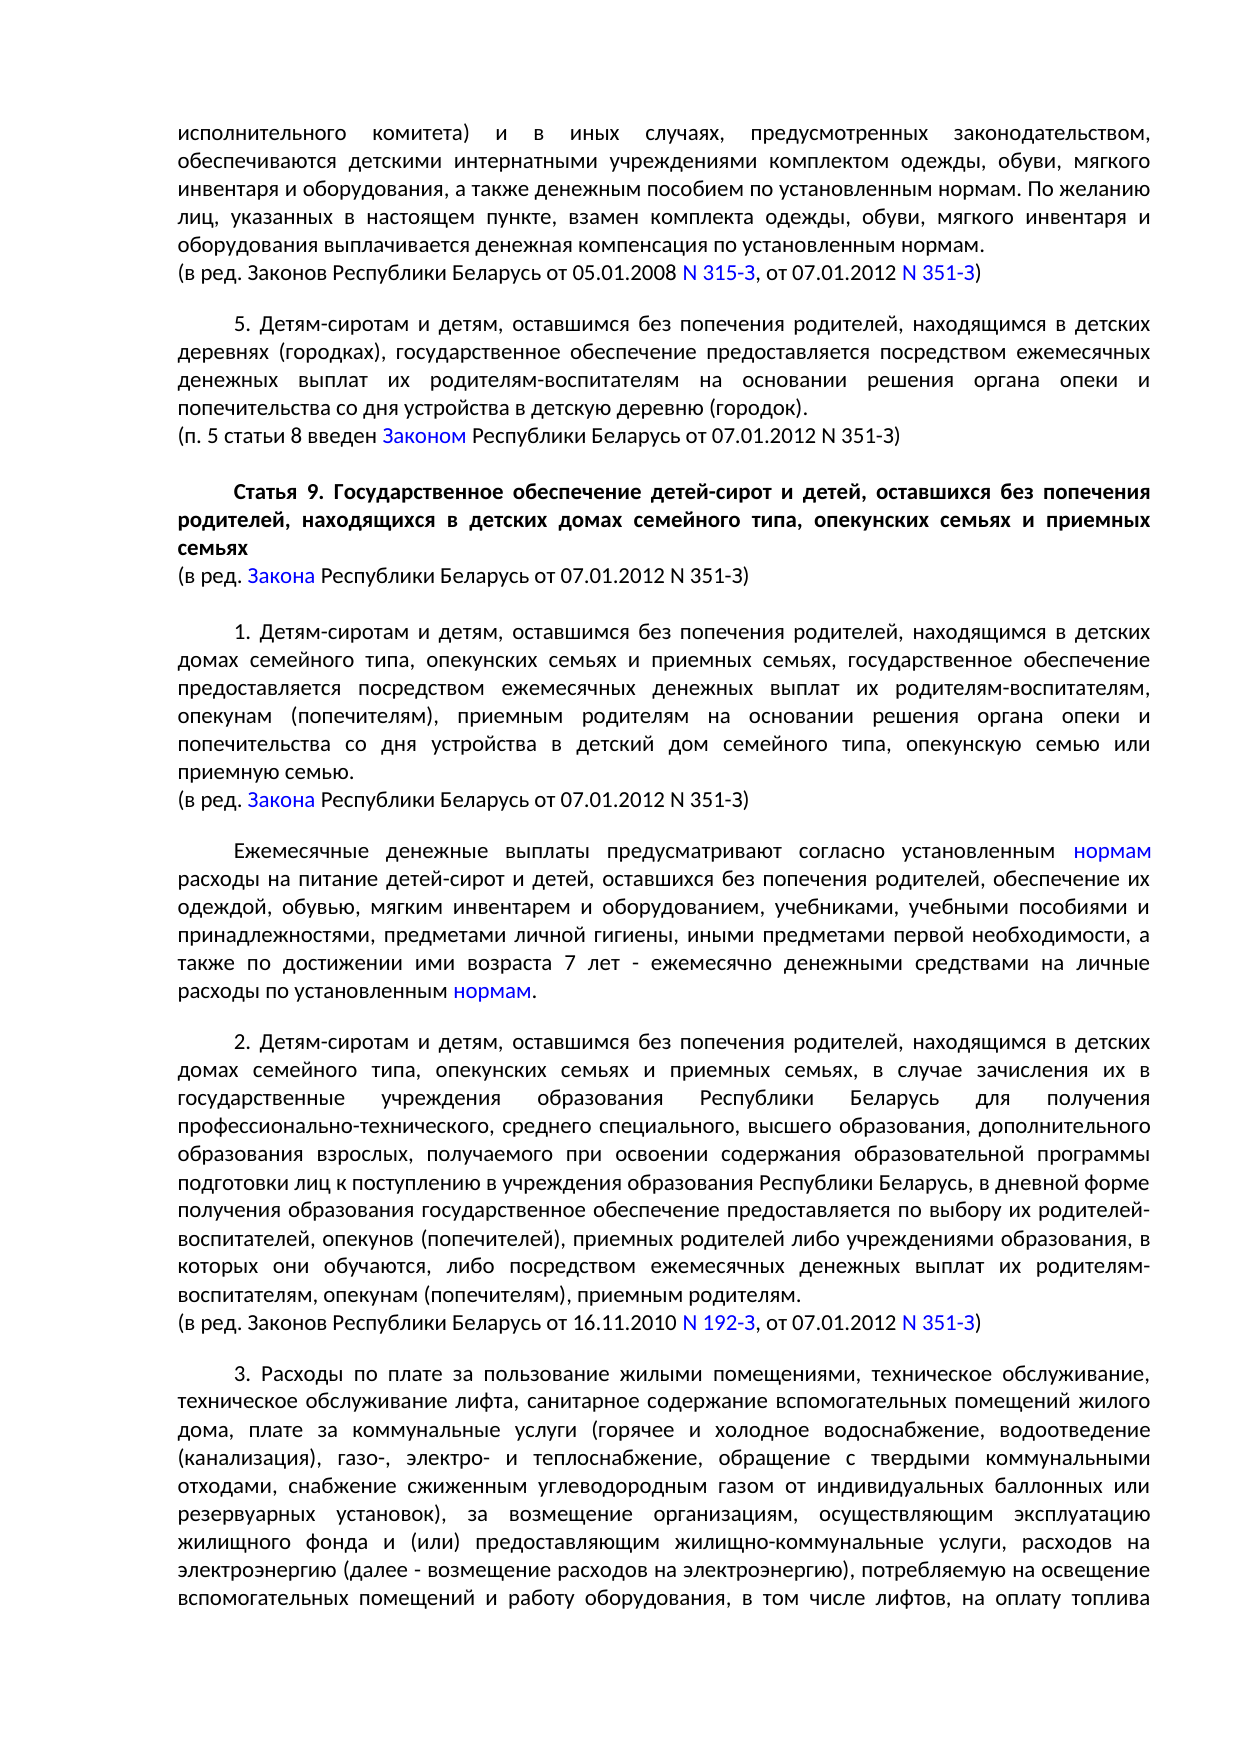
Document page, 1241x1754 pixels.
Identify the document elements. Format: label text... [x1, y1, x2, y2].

text Статья 9. Государственное обеспечение детей-сирот и детей, оставшихся без попечения родителей, находящихся в детских домах семейного типа, опекунских семьях и приемных семьях [177, 477, 1152, 561]
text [177, 118, 1152, 258]
text (в ред. Закона Республики Беларусь от 07.01.2012 N 351-З) [177, 786, 1152, 813]
text (п. 5 статьи 8 введен Законом Республики Беларусь от 07.01.2012 N 351-З) [177, 421, 1152, 449]
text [177, 1359, 1152, 1611]
text Ежемесячные денежные выплаты предусматривают согласно установленным нормам расходы на питание детей-сирот и детей, оставшихся без попечения родителей, обеспечение их одеждой, обувью, мягким инвентарем и оборудованием, учебниками, учебными пособиями и принадлежностями, предметами личной гигиены, иными предметами первой необходимости, а также по достижении ими возраста 7 лет - ежемесячно денежными средствами на личные расходы по установленным нормам. [177, 836, 1152, 1004]
text (в ред. Закона Республики Беларусь от 07.01.2012 N 351-З) [177, 561, 1152, 589]
text 2. Детям-сиротам и детям, оставшимся без попечения родителей, находящимся в детских домах семейного типа, опекунских семьях и приемных семьях, в случае зачисления их в государственные учреждения образования Республики Беларусь для получения профессионально-технического, среднего специального, высшего образования, дополнительного образования взрослых, получаемого при освоении содержания образовательной программы подготовки лиц к поступлению в учреждения образования Республики Беларусь, в дневной форме получения образования государственное обеспечение предоставляется по выбору их родителей-воспитателей, опекунов (попечителей), приемных родителей либо учреждениями образования, в которых они обучаются, либо посредством ежемесячных денежных выплат их родителям-воспитателям, опекунам (попечителям), приемным родителям. [177, 1027, 1152, 1308]
text 5. Детям-сиротам и детям, оставшимся без попечения родителей, находящимся в детских деревнях (городках), государственное обеспечение предоставляется посредством ежемесячных денежных выплат их родителям-воспитателям на основании решения органа опеки и попечительства со дня устройства в детскую деревню (городок). [177, 309, 1152, 421]
text 1. Детям-сиротам и детям, оставшимся без попечения родителей, находящимся в детских домах семейного типа, опекунских семьях и приемных семьях, государственное обеспечение предоставляется посредством ежемесячных денежных выплат их родителям-воспитателям, опекунам (попечителям), приемным родителям на основании решения органа опеки и попечительства со дня устройства в детский дом семейного типа, опекунскую семью или приемную семью. [177, 617, 1152, 786]
text (в ред. Законов Республики Беларусь от 05.01.2008 N 315-З, от 07.01.2012 N 351-З) [177, 258, 1152, 286]
text (в ред. Законов Республики Беларусь от 16.11.2010 N 192-З, от 07.01.2012 N 351-З) [177, 1308, 1152, 1336]
